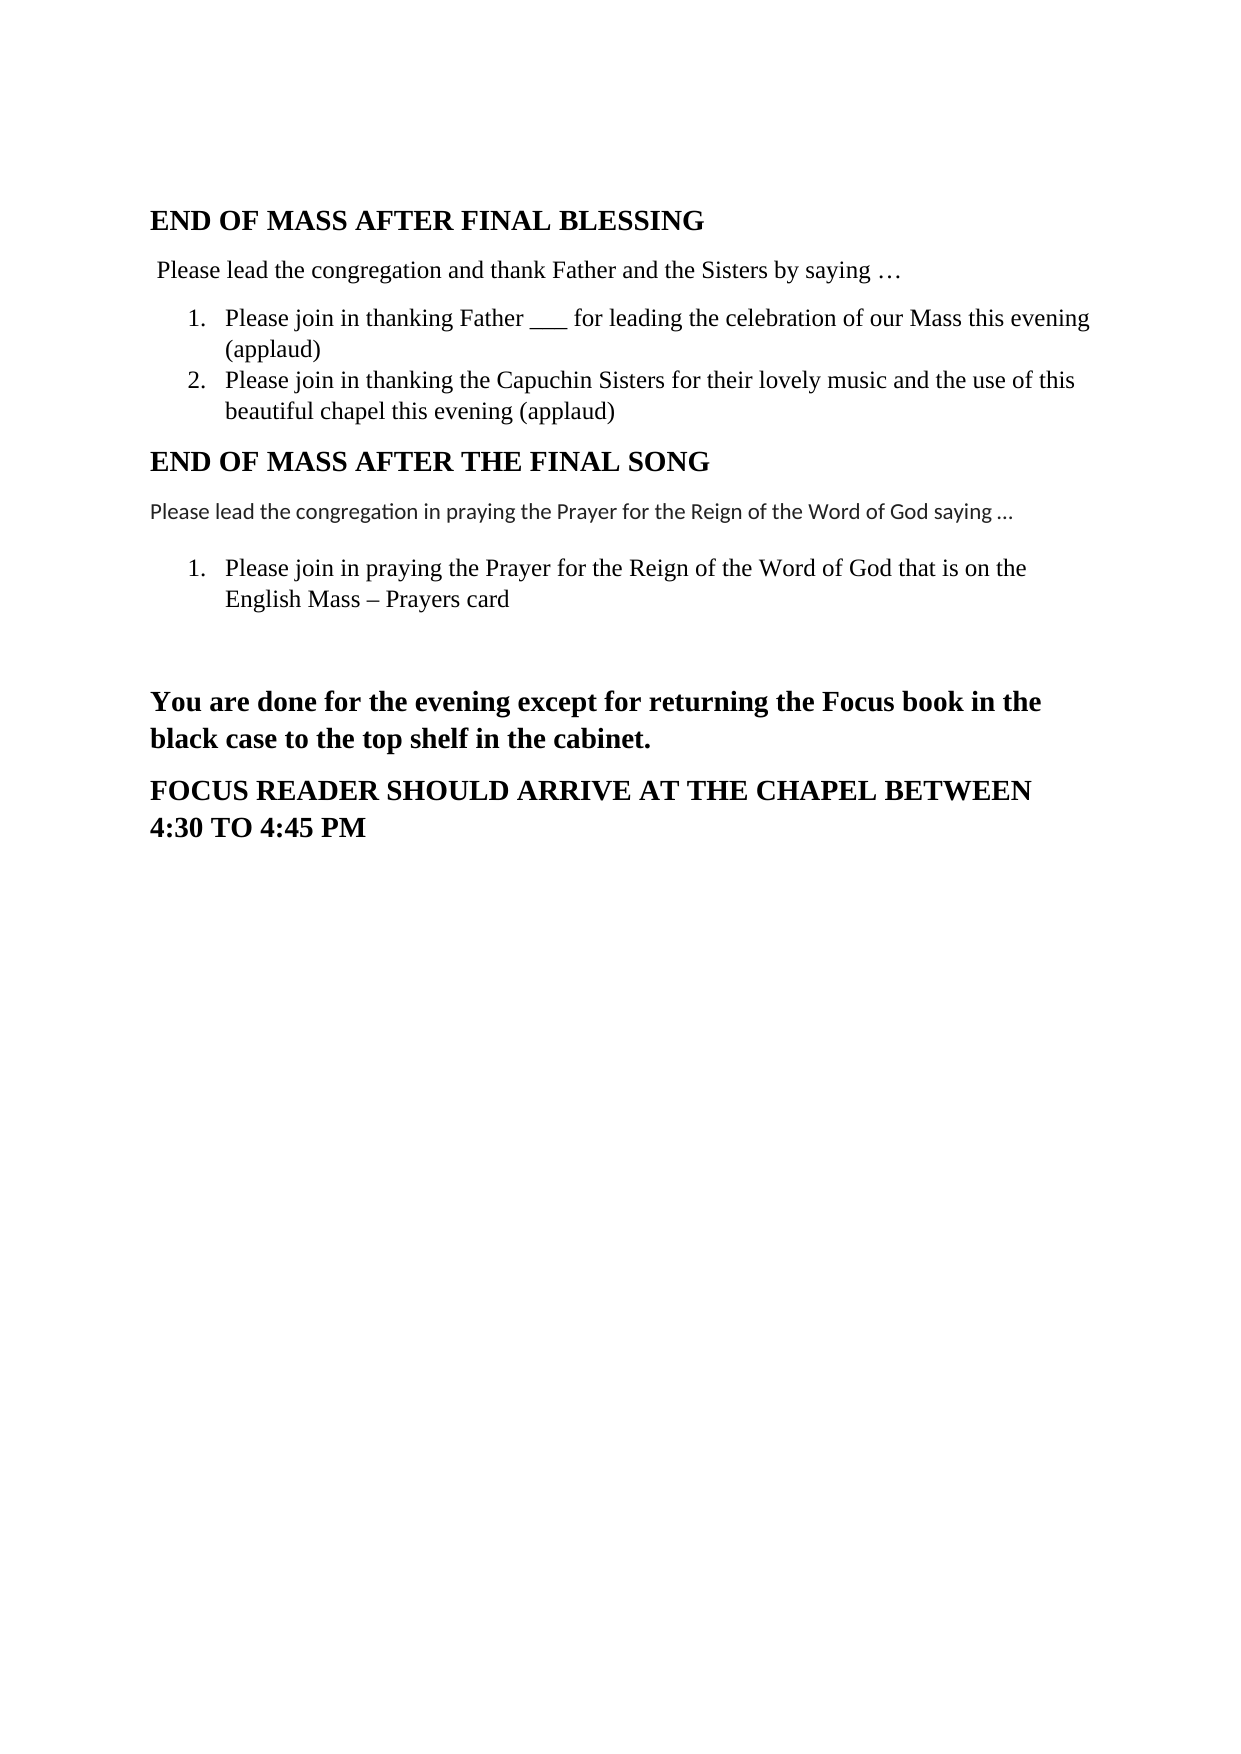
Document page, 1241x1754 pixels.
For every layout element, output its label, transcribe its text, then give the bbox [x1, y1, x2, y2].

text END OF MASS AFTER FINAL BLESSING [150, 203, 1090, 236]
text END OF MASS AFTER THE FINAL SONG [150, 444, 1090, 478]
text Please lead the congregation and thank Father and the Sisters by saying … [156, 256, 1090, 284]
list Please join in thanking the Capuchin Sisters for their lovely music and the use of this beautiful chapel this evening (applaud) [187, 365, 1090, 425]
text FOCUS READER SHOULD ARRIVE AT THE CHAPEL BETWEEN 4:30 TO 4:45 PM [150, 773, 1090, 843]
list Please join in thanking Father ___ for leading the celebration of our Mass this evening (applaud) [187, 303, 1090, 363]
text You are done for the evening except for returning the Focus book in the black case to the top shelf in the cabinet. [150, 684, 1090, 754]
list Please join in praying the Prayer for the Reign of the Word of God that is on the English Mass – Prayers card [187, 553, 1090, 613]
text Please lead the congregation in praying the Prayer for the Reign of the Word of God saying … [150, 497, 1090, 525]
